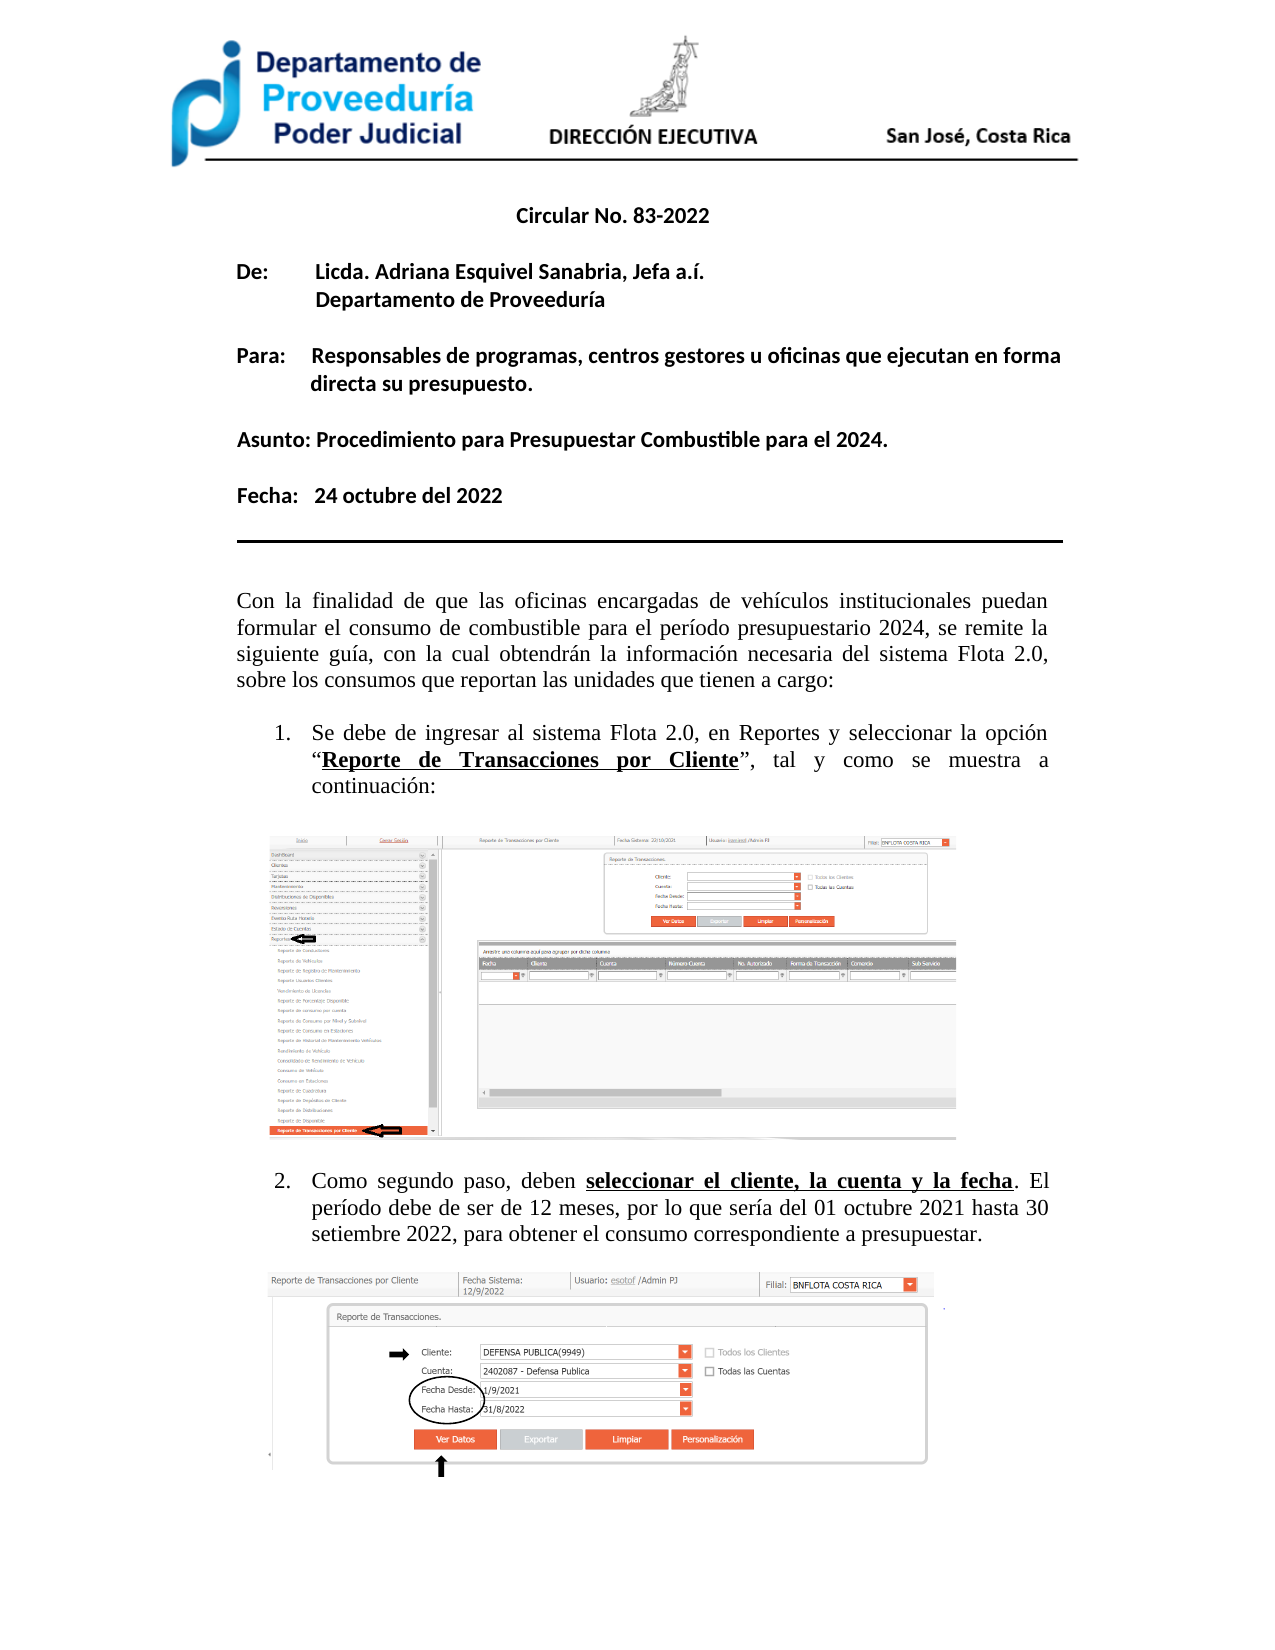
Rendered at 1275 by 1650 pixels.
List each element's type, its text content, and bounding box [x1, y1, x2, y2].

text De: Licda. Adriana Esquivel Sanabria, Jefa a.í. [236, 257, 1063, 285]
text Fecha: 24 octubre del 2022 [237, 482, 1063, 509]
text Asunto: Procedimiento para Presupuestar Combustible para el 2024. [237, 426, 1063, 453]
picture [269, 836, 957, 1140]
picture [267, 1272, 945, 1470]
picture [162, 29, 1084, 171]
list Se debe de ingresar al sistema Flota 2.0, en Reportes y seleccionar la opción “Reporte de Transacciones por Cliente”, tal y como se muestra a continuación: [274, 719, 1049, 798]
text Circular No. 83-2022 [162, 201, 1063, 229]
text Con la finalidad de que las oficinas encargadas de vehículos institucionales puedan formular el consumo de combustible para el período presupuestario 2024, se remite la siguiente guía, con la cual obtendrán la información necesaria del sistema Flota 2.0, sobre los consumos que reportan las unidades que tienen a cargo: [236, 587, 1049, 693]
text Para: Responsables de programas, centros gestores u oficinas que ejecutan en forma directa su presupuesto. [236, 341, 1063, 397]
list Como segundo paso, deben seleccionar el cliente, la cuenta y la fecha. El período debe de ser de 12 meses, por lo que sería del 01 octubre 2021 hasta 30 setiembre 2022, para obtener el consumo correspondiente a presupuestar. [274, 1167, 1049, 1246]
text Departamento de Proveeduría [310, 285, 1063, 313]
